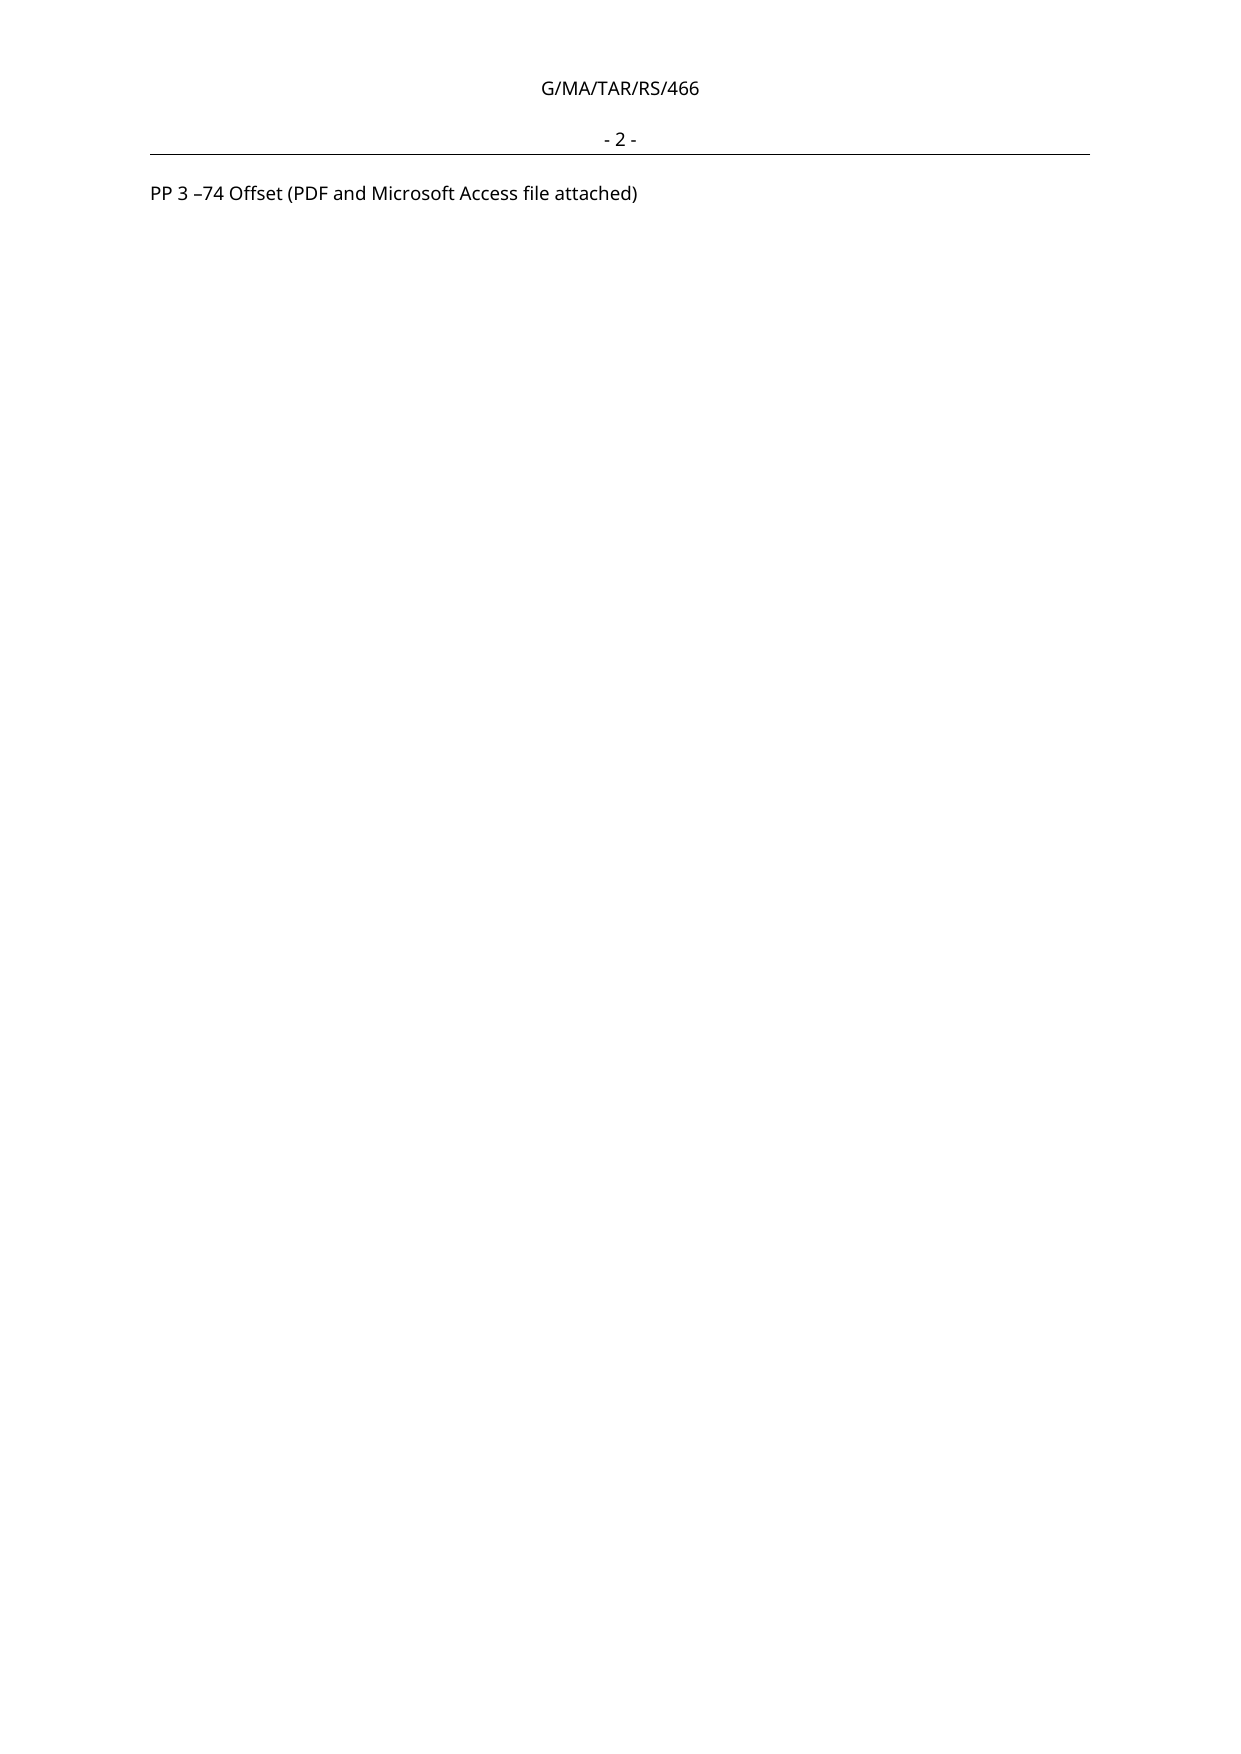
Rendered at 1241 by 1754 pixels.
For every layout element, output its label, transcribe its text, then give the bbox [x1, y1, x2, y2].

text PP 3 –74 Offset (PDF and Microsoft Access file attached) [150, 180, 1090, 206]
